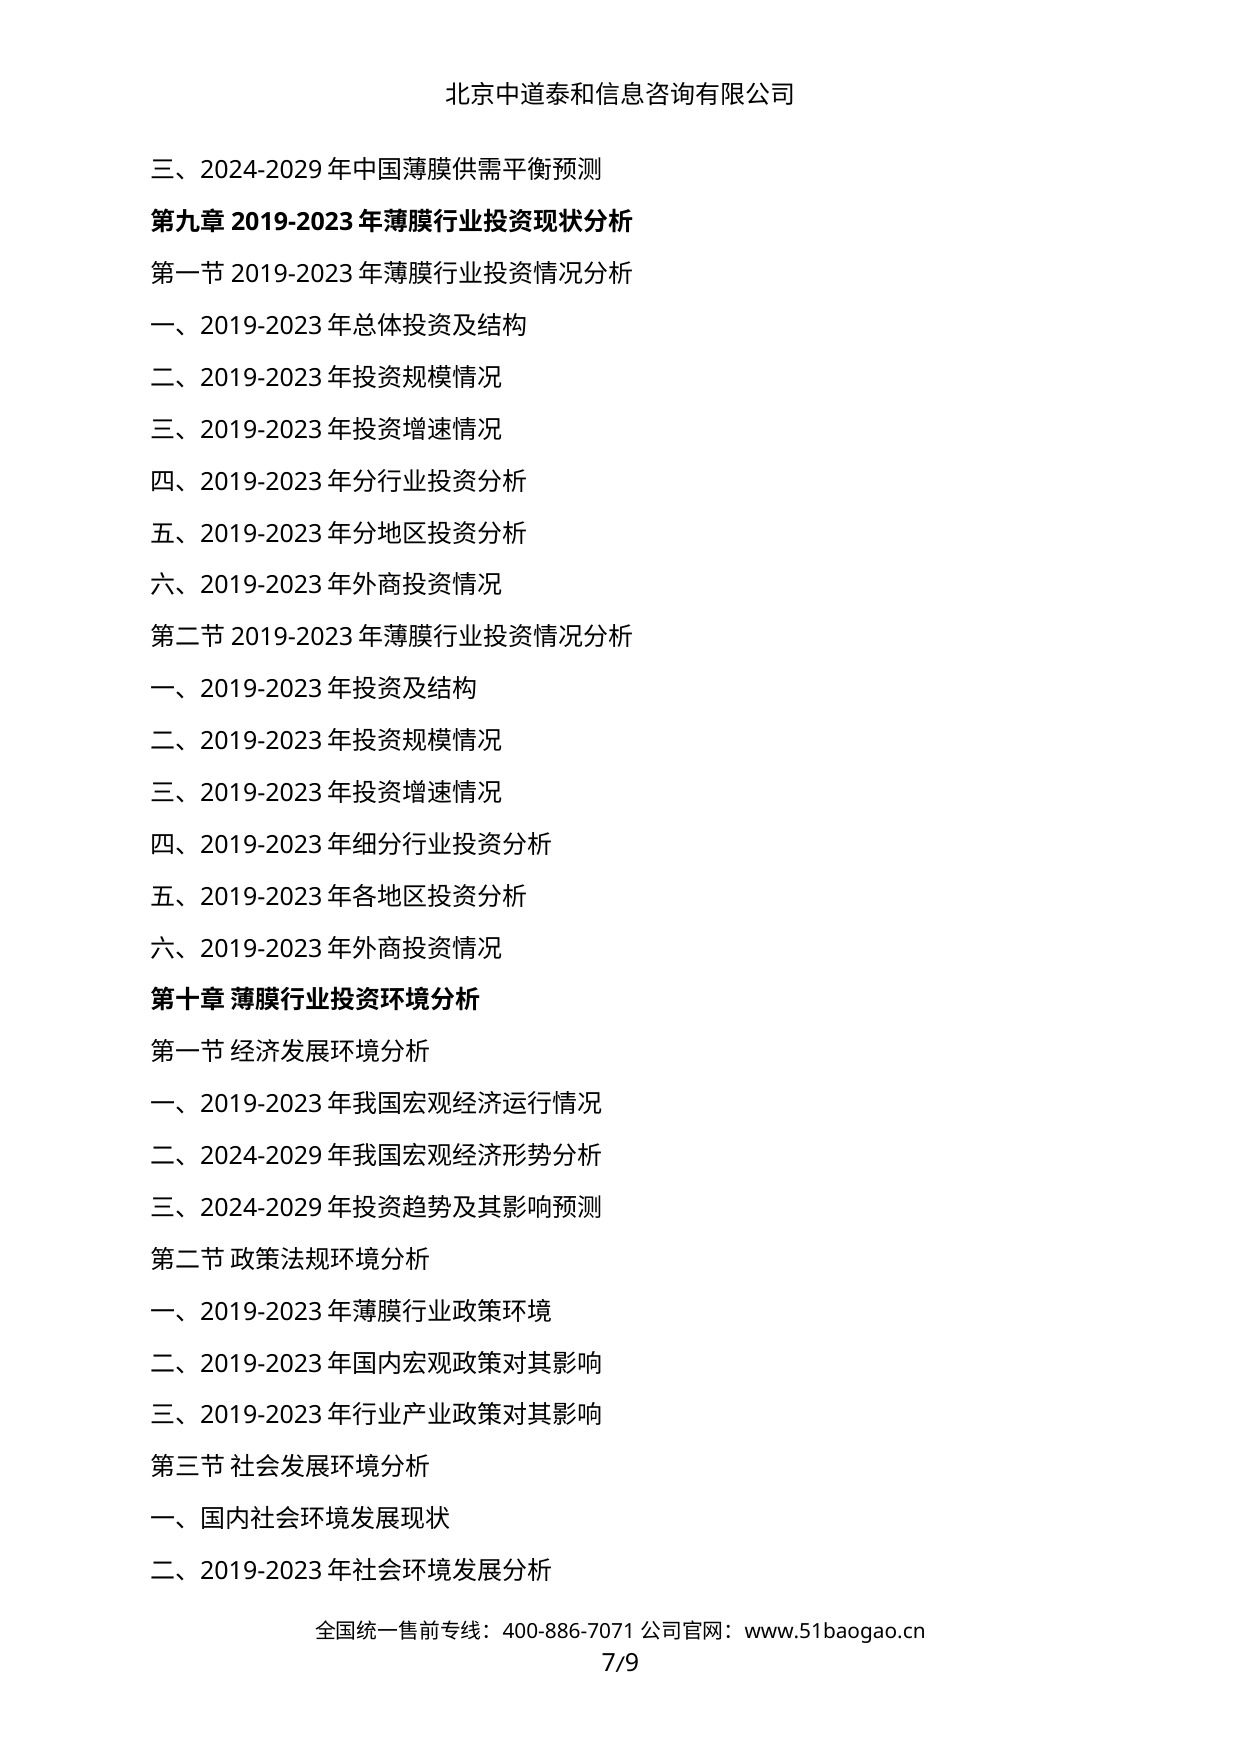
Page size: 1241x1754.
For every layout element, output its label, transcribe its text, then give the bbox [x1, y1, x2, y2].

text 一、2019-2023年投资及结构 [150, 669, 1090, 705]
text 一、国内社会环境发展现状 [150, 1499, 1090, 1535]
text 第二节 2019-2023年薄膜行业投资情况分析 [150, 617, 1090, 653]
text 二、2019-2023年投资规模情况 [150, 357, 1090, 394]
text 第三节 社会发展环境分析 [150, 1447, 1090, 1483]
text 二、2019-2023年投资规模情况 [150, 721, 1090, 757]
text 第一节 2019-2023年薄膜行业投资情况分析 [150, 254, 1090, 290]
text 三、2019-2023年投资增速情况 [150, 772, 1090, 809]
text 第一节 经济发展环境分析 [150, 1032, 1090, 1068]
text 一、2019-2023年薄膜行业政策环境 [150, 1291, 1090, 1327]
text 第十章 薄膜行业投资环境分析 [150, 980, 1090, 1016]
text 三、2019-2023年投资增速情况 [150, 409, 1090, 446]
text 三、2024-2029年中国薄膜供需平衡预测 [150, 150, 1090, 186]
text 一、2019-2023年总体投资及结构 [150, 306, 1090, 342]
text 六、2019-2023年外商投资情况 [150, 928, 1090, 964]
text 一、2019-2023年我国宏观经济运行情况 [150, 1084, 1090, 1120]
text 二、2024-2029年我国宏观经济形势分析 [150, 1136, 1090, 1172]
text 第二节 政策法规环境分析 [150, 1239, 1090, 1276]
text 六、2019-2023年外商投资情况 [150, 565, 1090, 601]
text 四、2019-2023年细分行业投资分析 [150, 824, 1090, 861]
text 三、2024-2029年投资趋势及其影响预测 [150, 1187, 1090, 1224]
text 二、2019-2023年社会环境发展分析 [150, 1551, 1090, 1587]
text 三、2019-2023年行业产业政策对其影响 [150, 1395, 1090, 1431]
text 五、2019-2023年分地区投资分析 [150, 513, 1090, 549]
text 第九章 2019-2023年薄膜行业投资现状分析 [150, 202, 1090, 238]
text 五、2019-2023年各地区投资分析 [150, 876, 1090, 912]
text 四、2019-2023年分行业投资分析 [150, 461, 1090, 497]
text 二、2019-2023年国内宏观政策对其影响 [150, 1343, 1090, 1379]
